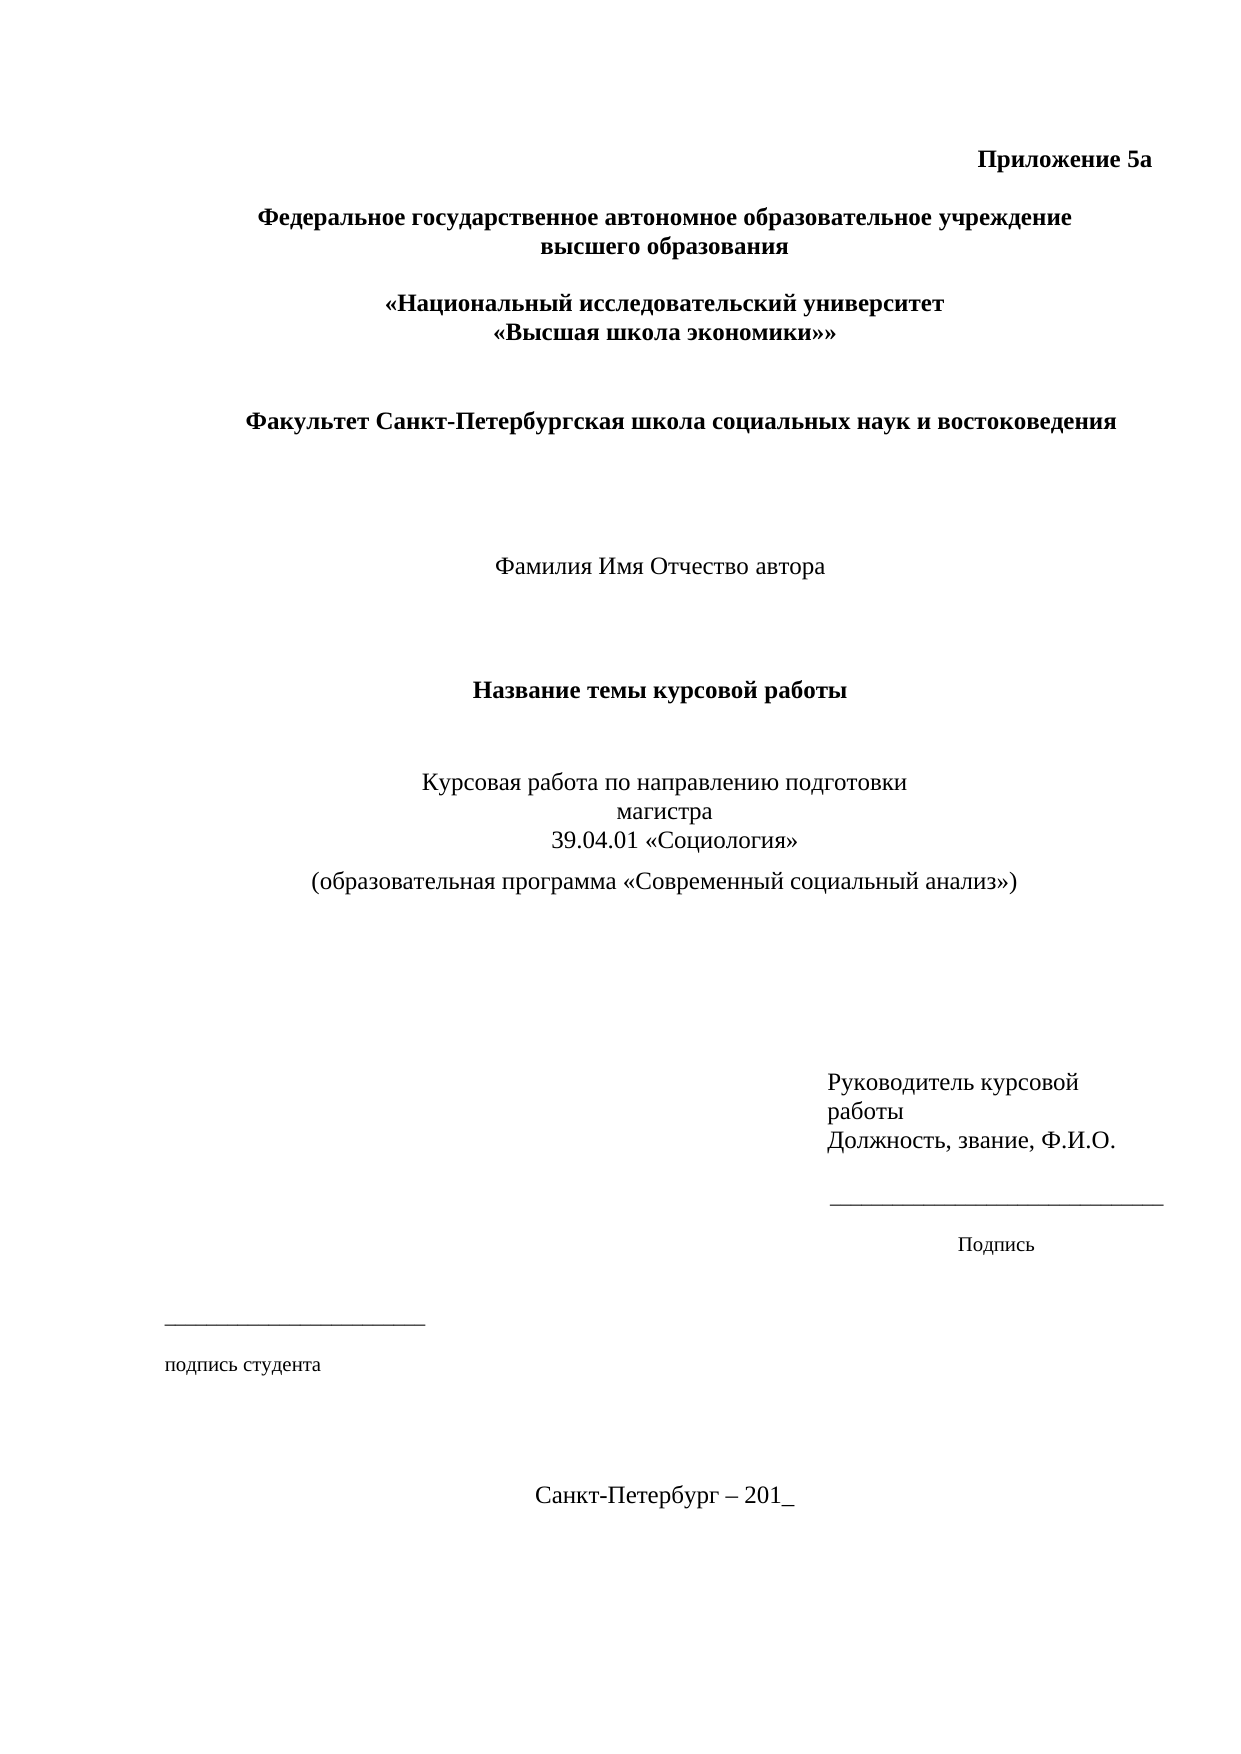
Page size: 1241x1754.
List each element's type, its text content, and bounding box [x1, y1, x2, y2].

text Федеральное государственное автономное образовательное учреждение высшего образования [218, 202, 1111, 259]
text Должность, звание, Ф.И.О. [753, 1125, 1163, 1154]
text Подпись [829, 1232, 1163, 1256]
text ________________________________ [164, 1184, 1163, 1208]
text Санкт-Петербург – 201_ [218, 1480, 1111, 1509]
text Фамилия Имя Отчество автора [209, 551, 1111, 580]
text Приложение 5a [164, 144, 1152, 173]
text Курсовая работа по направлению подготовки магистра [371, 767, 958, 825]
text Факультет Санкт-Петербургская школа социальных наук и востоковедения [194, 406, 1168, 435]
text Руководитель курсовой работы [827, 1067, 1081, 1125]
text (образовательная программа «Современный социальный анализ») [218, 866, 1111, 894]
text подпись студента [164, 1352, 1163, 1376]
text «Высшая школа экономики»» [218, 317, 1112, 346]
text «Национальный исследовательский университет [218, 288, 1111, 317]
text _________________________ [164, 1304, 1163, 1328]
text Название темы курсовой работы [209, 676, 1111, 704]
text 39.04.01 «Социология» [288, 825, 1062, 853]
